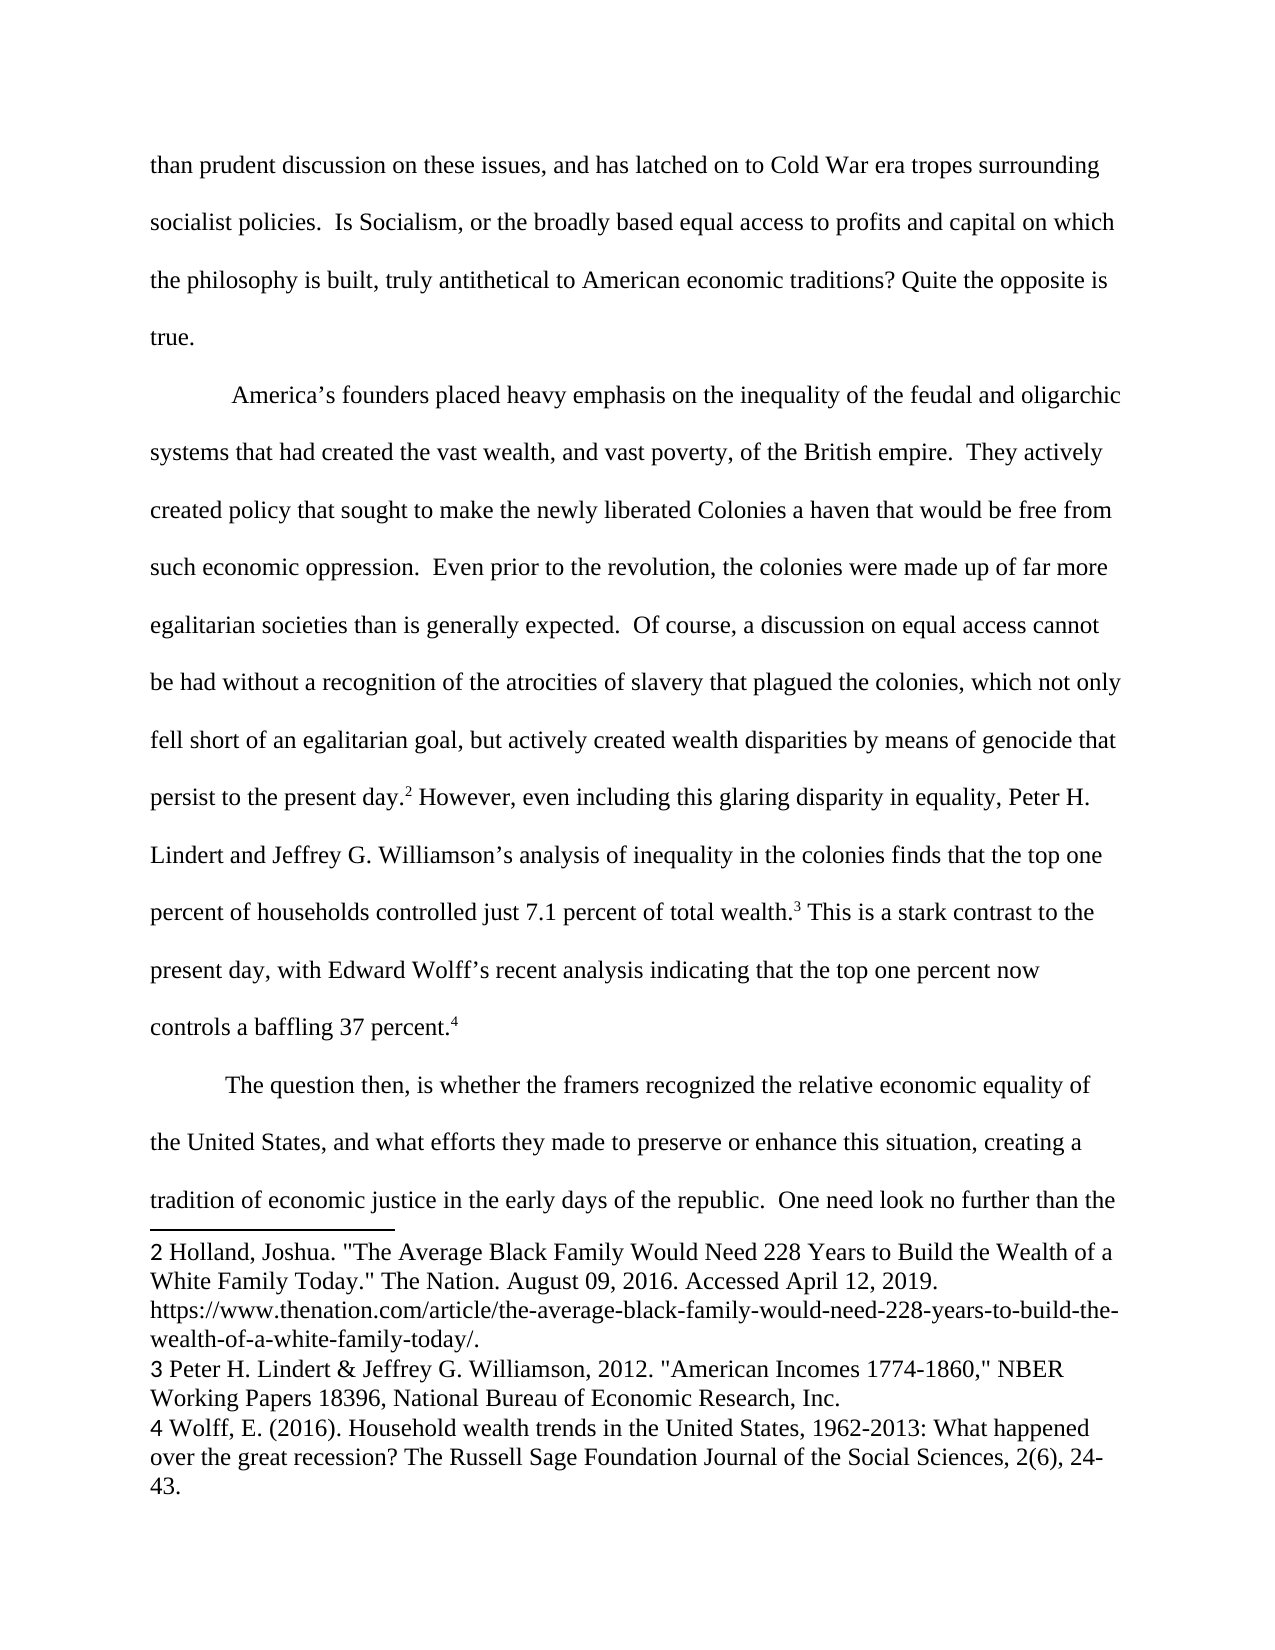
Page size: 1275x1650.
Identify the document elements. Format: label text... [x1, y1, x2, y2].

text America’s founders placed heavy emphasis on the inequality of the feudal and oligarchic systems that had created the vast wealth, and vast poverty, of the British empire. They actively created policy that sought to make the newly liberated Colonies a haven that would be free from such economic oppression. Even prior to the revolution, the colonies were made up of far more egalitarian societies than is generally expected. Of course, a discussion on equal access cannot be had without a recognition of the atrocities of slavery that plagued the colonies, which not only fell short of an egalitarian goal, but actively created wealth disparities by means of genocide that persist to the present day. However, even including this glaring disparity in equality, Peter H. Lindert and Jeffrey G. Williamson’s analysis of inequality in the colonies finds that the top one percent of households controlled just 7.1 percent of total wealth. This is a stark contrast to the present day, with Edward Wolff’s recent analysis indicating that the top one percent now controls a baffling 37 percent. [150, 380, 1125, 1041]
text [150, 150, 1125, 351]
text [150, 1070, 1125, 1214]
